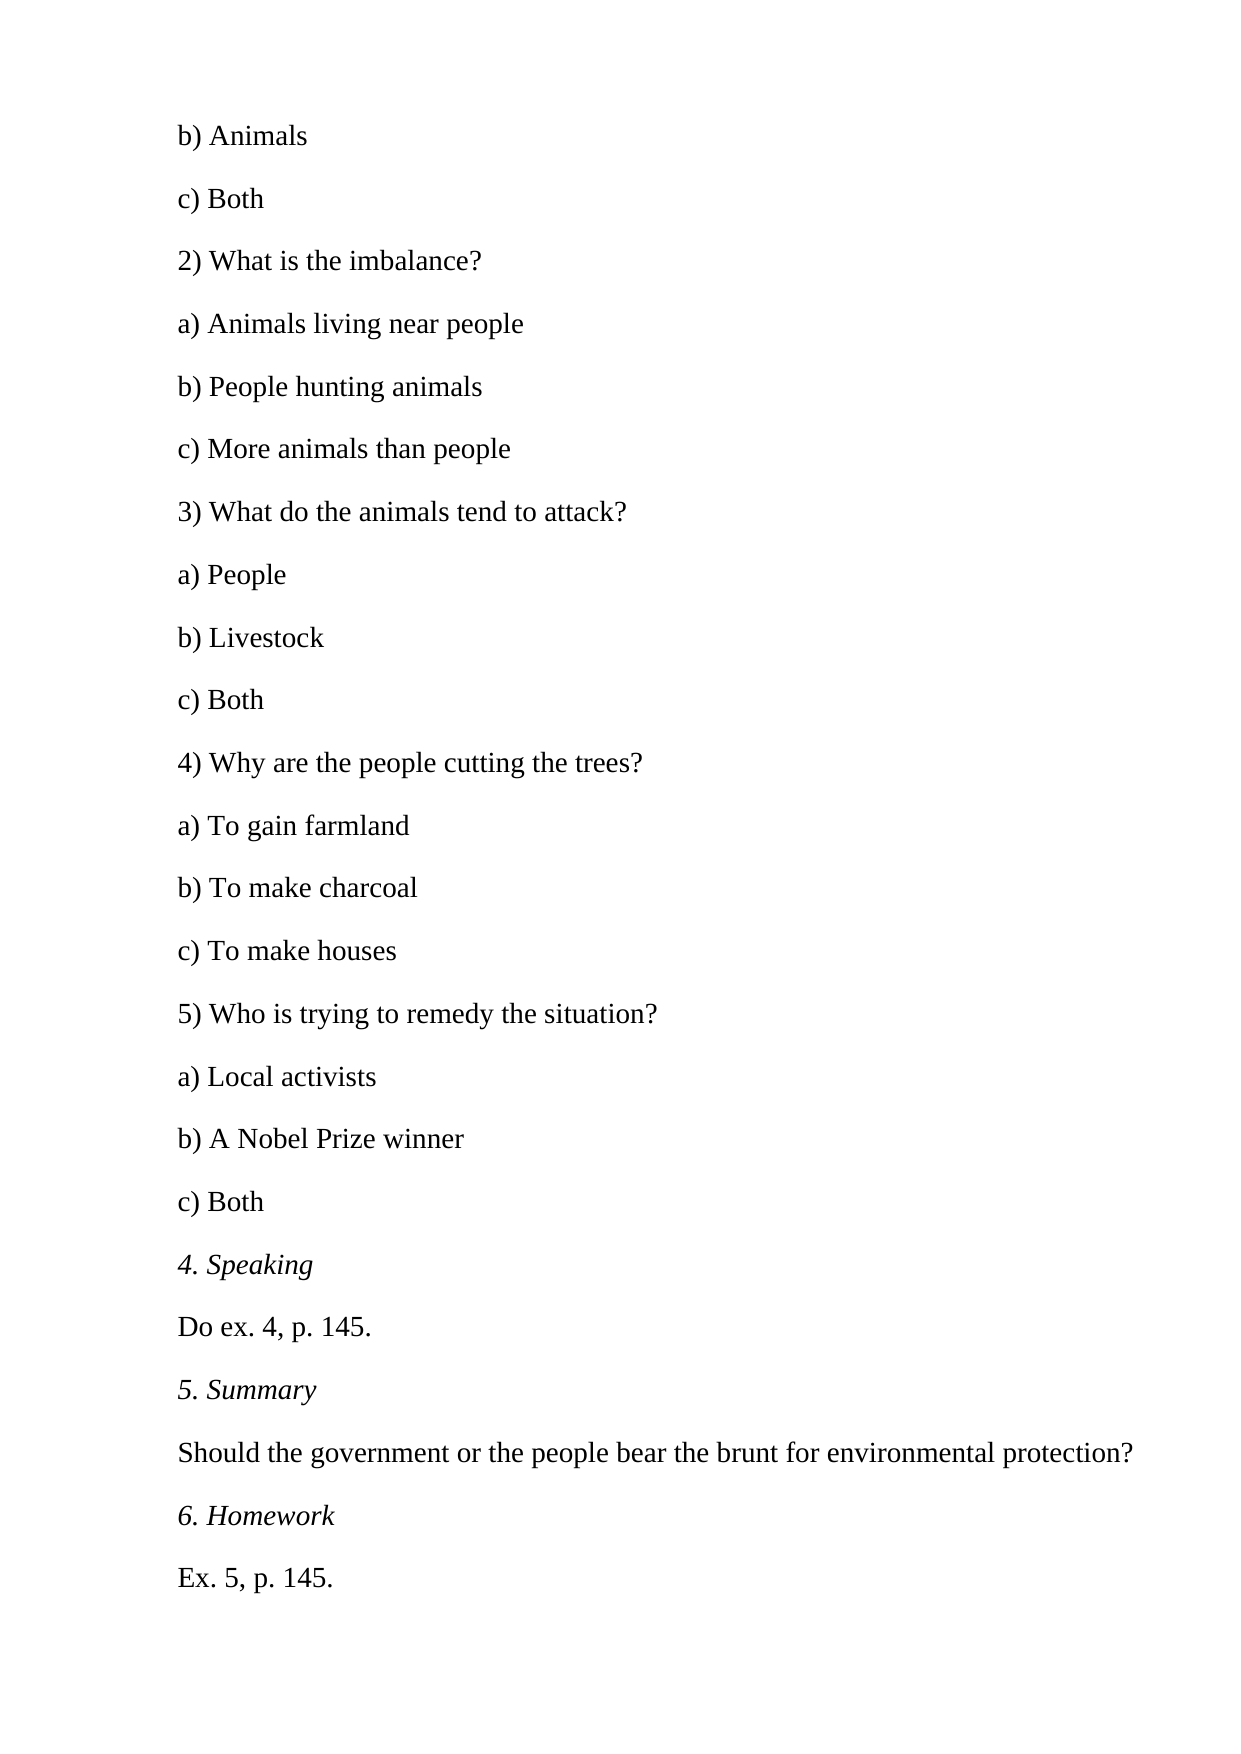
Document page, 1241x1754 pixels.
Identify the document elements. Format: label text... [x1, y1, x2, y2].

text b) A Nobel Prize winner [177, 1121, 1152, 1155]
text c) Both [177, 682, 1152, 716]
text 6. Homework [177, 1498, 1152, 1531]
text 4) Why are the people cutting the trees? [177, 745, 1152, 779]
text b) Livestock [177, 620, 1152, 653]
text a) People [177, 557, 1152, 591]
text Do ex. 4, p. 145. [177, 1309, 1152, 1343]
text c) Both [177, 181, 1152, 214]
text c) To make houses [177, 933, 1152, 967]
text Ex. 5, p. 145. [177, 1560, 1152, 1594]
text a) Local activists [177, 1059, 1152, 1092]
text a) Animals living near people [177, 306, 1152, 340]
text 4. Speaking [177, 1247, 1152, 1280]
text c) More animals than people [177, 432, 1152, 465]
text Should the government or the people bear the brunt for environmental protection? [177, 1435, 1152, 1468]
text 3) What do the animals tend to attack? [177, 494, 1152, 528]
text c) Both [177, 1184, 1152, 1218]
text b) To make charcoal [177, 871, 1152, 904]
text b) Animals [177, 118, 1152, 152]
text b) People hunting animals [177, 369, 1152, 402]
text 5. Summary [177, 1372, 1152, 1406]
text 2) What is the imbalance? [177, 243, 1152, 277]
text 5) Who is trying to remedy the situation? [177, 996, 1152, 1029]
text a) To gain farmland [177, 808, 1152, 841]
